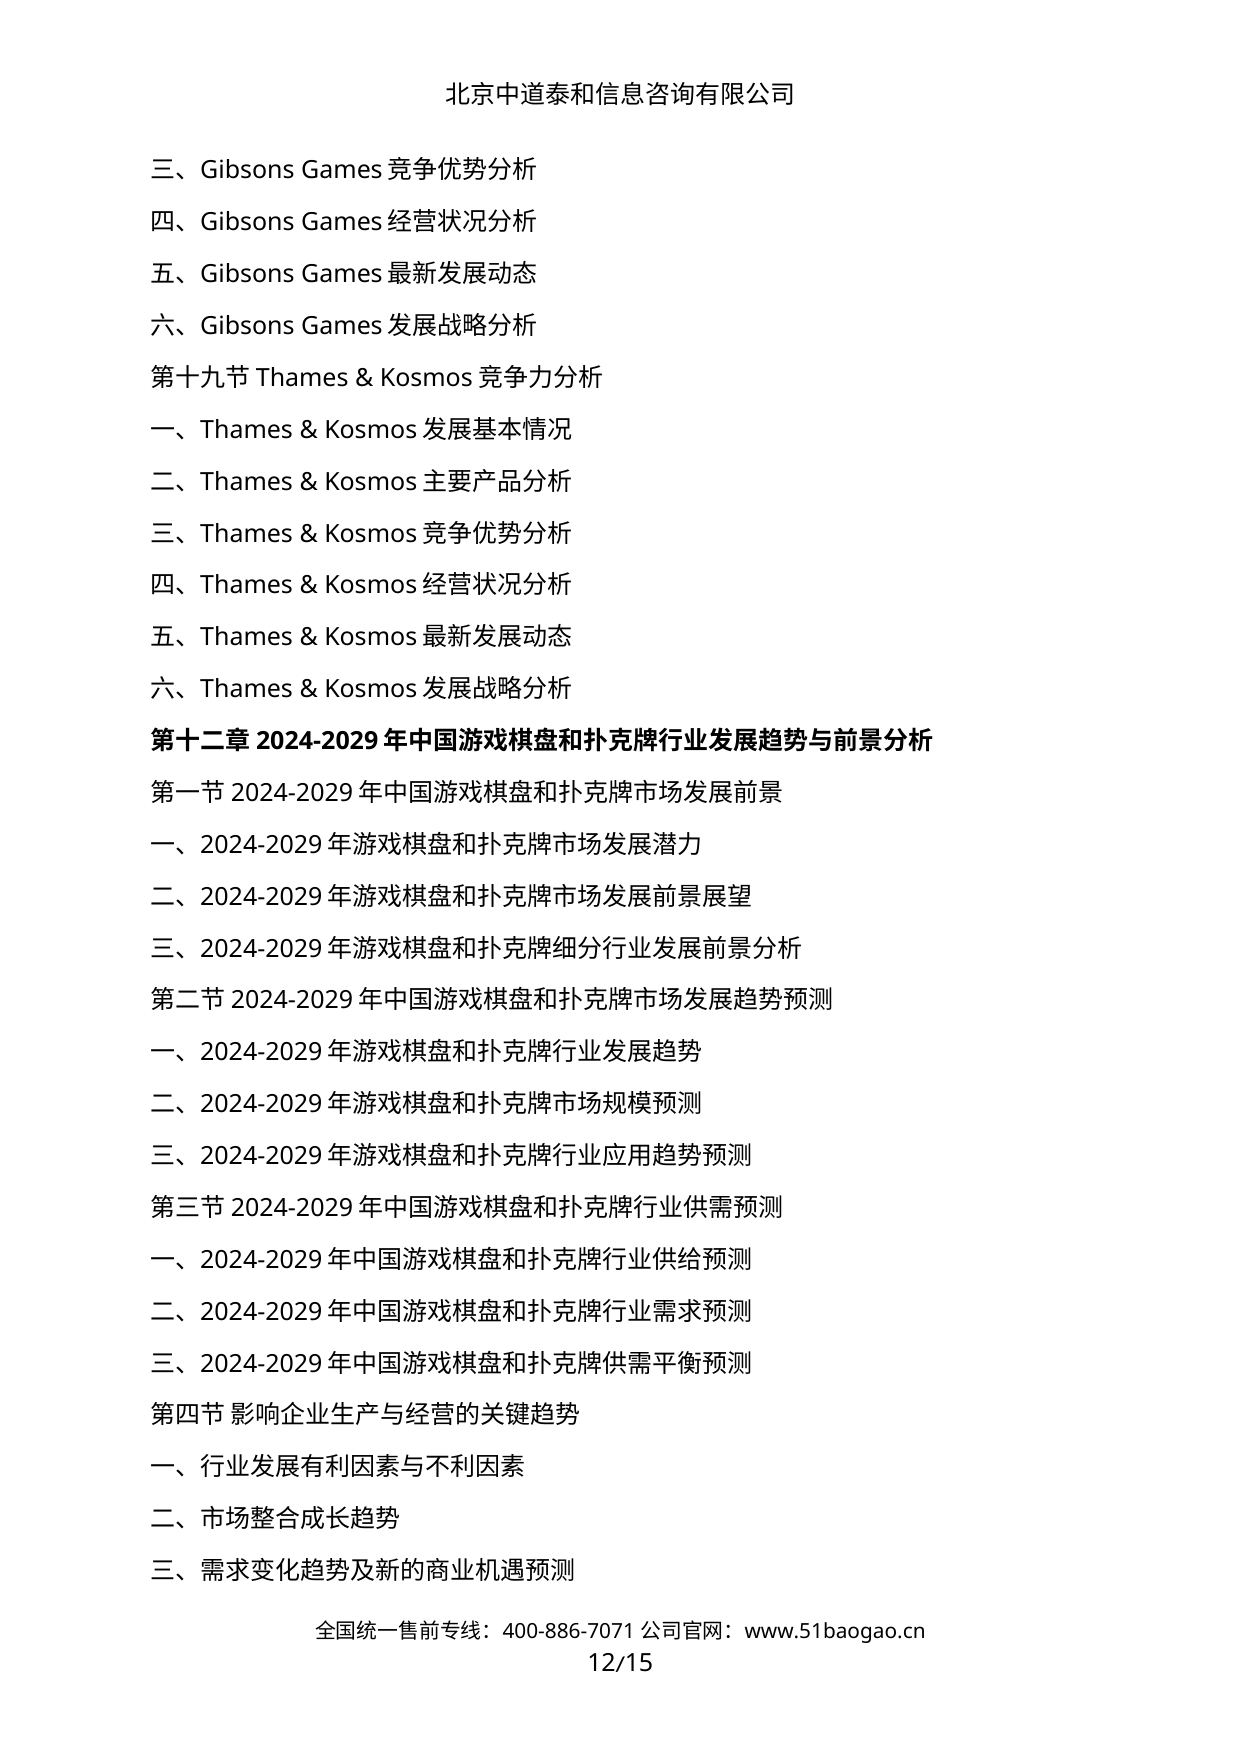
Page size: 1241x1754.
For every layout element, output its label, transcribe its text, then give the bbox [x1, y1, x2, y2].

text 一、2024-2029年游戏棋盘和扑克牌行业发展趋势 [150, 1032, 1090, 1068]
text 第三节 2024-2029年中国游戏棋盘和扑克牌行业供需预测 [150, 1187, 1090, 1224]
text 三、2024-2029年游戏棋盘和扑克牌细分行业发展前景分析 [150, 928, 1090, 964]
text 第十二章 2024-2029年中国游戏棋盘和扑克牌行业发展趋势与前景分析 [150, 721, 1090, 757]
text 一、2024-2029年中国游戏棋盘和扑克牌行业供给预测 [150, 1239, 1090, 1276]
text 一、2024-2029年游戏棋盘和扑克牌市场发展潜力 [150, 824, 1090, 861]
text 第十九节 Thames & Kosmos竞争力分析 [150, 357, 1090, 394]
text 二、Thames & Kosmos主要产品分析 [150, 461, 1090, 497]
text 三、Thames & Kosmos竞争优势分析 [150, 513, 1090, 549]
text 六、Thames & Kosmos发展战略分析 [150, 669, 1090, 705]
text 第四节 影响企业生产与经营的关键趋势 [150, 1395, 1090, 1431]
text 一、Thames & Kosmos发展基本情况 [150, 409, 1090, 446]
text 三、Gibsons Games竞争优势分析 [150, 150, 1090, 186]
text 二、2024-2029年游戏棋盘和扑克牌市场发展前景展望 [150, 876, 1090, 912]
text 第二节 2024-2029年中国游戏棋盘和扑克牌市场发展趋势预测 [150, 980, 1090, 1016]
text 二、市场整合成长趋势 [150, 1499, 1090, 1535]
text 二、2024-2029年游戏棋盘和扑克牌市场规模预测 [150, 1084, 1090, 1120]
text 第一节 2024-2029年中国游戏棋盘和扑克牌市场发展前景 [150, 772, 1090, 809]
text 五、Gibsons Games最新发展动态 [150, 254, 1090, 290]
text 四、Gibsons Games经营状况分析 [150, 202, 1090, 238]
text 三、2024-2029年中国游戏棋盘和扑克牌供需平衡预测 [150, 1343, 1090, 1379]
text 六、Gibsons Games发展战略分析 [150, 306, 1090, 342]
text 三、需求变化趋势及新的商业机遇预测 [150, 1551, 1090, 1587]
text 五、Thames & Kosmos最新发展动态 [150, 617, 1090, 653]
text 二、2024-2029年中国游戏棋盘和扑克牌行业需求预测 [150, 1291, 1090, 1327]
text 一、行业发展有利因素与不利因素 [150, 1447, 1090, 1483]
text 三、2024-2029年游戏棋盘和扑克牌行业应用趋势预测 [150, 1136, 1090, 1172]
text 四、Thames & Kosmos经营状况分析 [150, 565, 1090, 601]
